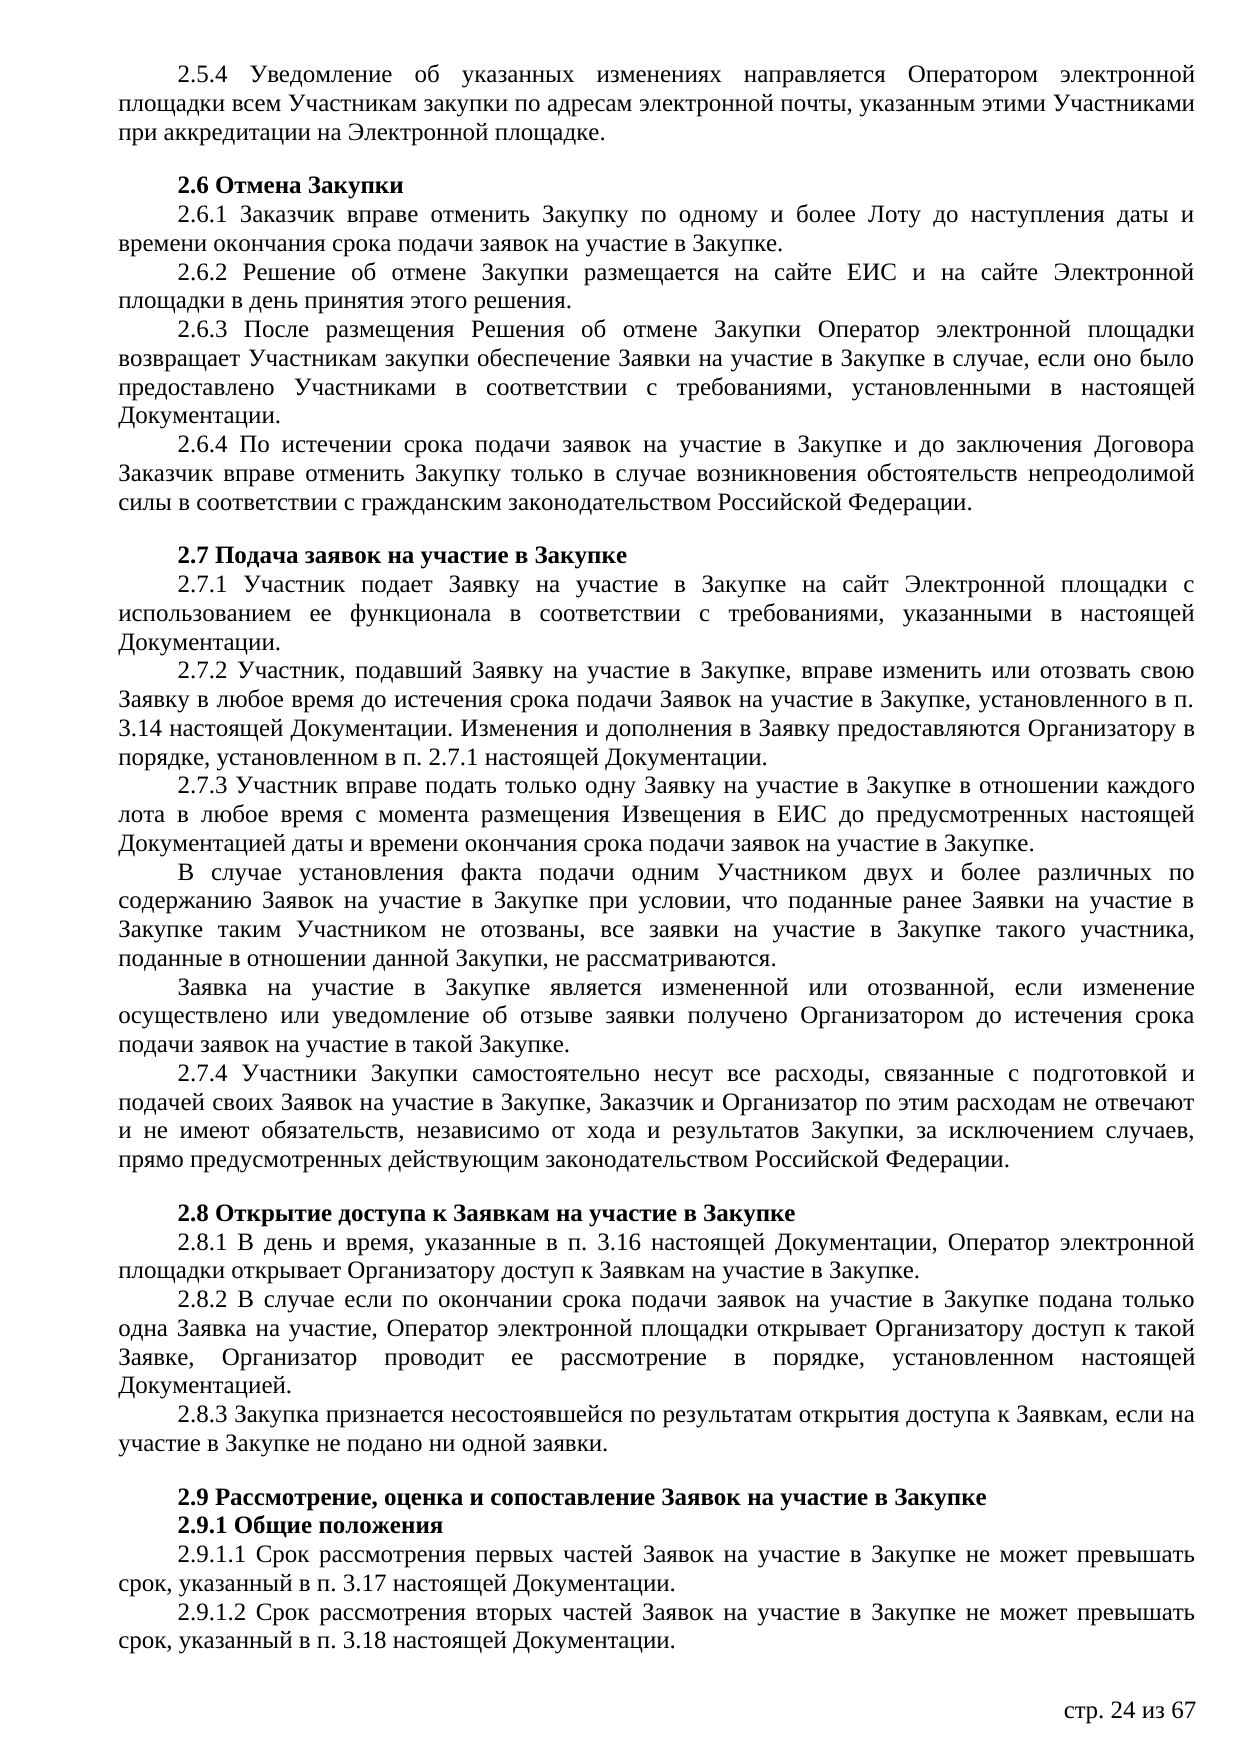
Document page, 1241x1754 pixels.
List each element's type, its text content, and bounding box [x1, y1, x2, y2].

text 2.7.4 Участники Закупки самостоятельно несут все расходы, связанные с подготовкой и подачей своих Заявок на участие в Закупке, Заказчик и Организатор по этим расходам не отвечают и не имеют обязательств, независимо от хода и результатов Закупки, за исключением случаев, прямо предусмотренных действующим законодательством Российской Федерации. [118, 1058, 1196, 1173]
text 2.7.1 Участник подает Заявку на участие в Закупке на сайт Электронной площадки с использованием ее функционала в соответствии с требованиями, указанными в настоящей Документации. [118, 569, 1196, 655]
text 2.6 Отмена Закупки [118, 170, 1196, 199]
text 2.8 Открытие доступа к Заявкам на участие в Закупке [118, 1198, 1196, 1227]
text 2.9.1.2 Срок рассмотрения вторых частей Заявок на участие в Закупке не может превышать срок, указанный в п. 3.18 настоящей Документации. [118, 1597, 1196, 1654]
text 2.9.1 Общие положения [118, 1510, 1196, 1539]
text 2.6.3 После размещения Решения об отмене Закупки Оператор электронной площадки возвращает Участникам закупки обеспечение Заявки на участие в Закупке в случае, если оно было предоставлено Участниками в соответствии с требованиями, установленными в настоящей Документации. [118, 314, 1196, 429]
text В случае установления факта подачи одним Участником двух и более различных по содержанию Заявок на участие в Закупке при условии, что поданные ранее Заявки на участие в Закупке таким Участником не отозваны, все заявки на участие в Закупке такого участника, поданные в отношении данной Закупки, не рассматриваются. [118, 857, 1196, 972]
text 2.7.2 Участник, подавший Заявку на участие в Закупке, вправе изменить или отозвать свою Заявку в любое время до истечения срока подачи Заявок на участие в Закупке, установленного в п. 3.14 настоящей Документации. Изменения и дополнения в Заявку предоставляются Организатору в порядке, установленном в п. 2.7.1 настоящей Документации. [118, 655, 1196, 770]
text 2.7 Подача заявок на участие в Закупке [118, 540, 1196, 569]
text 2.8.3 Закупка признается несостоявшейся по результатам открытия доступа к Заявкам, если на участие в Закупке не подано ни одной заявки. [118, 1399, 1196, 1457]
text 2.8.2 В случае если по окончании срока подачи заявок на участие в Закупке подана только одна Заявка на участие, Оператор электронной площадки открывает Организатору доступ к такой Заявке, Организатор проводит ее рассмотрение в порядке, установленном настоящей Документацией. [118, 1284, 1196, 1399]
text 2.6.4 По истечении срока подачи заявок на участие в Закупке и до заключения Договора Заказчик вправе отменить Закупку только в случае возникновения обстоятельств непреодолимой силы в соответствии с гражданским законодательством Российской Федерации. [118, 429, 1196, 515]
text 2.6.2 Решение об отмене Закупки размещается на сайте ЕИС и на сайте Электронной площадки в день принятия этого решения. [118, 257, 1196, 314]
text 2.9 Рассмотрение, оценка и сопоставление Заявок на участие в Закупке [118, 1482, 1196, 1510]
text 2.6.1 Заказчик вправе отменить Закупку по одному и более Лоту до наступления даты и времени окончания срока подачи заявок на участие в Закупке. [118, 199, 1196, 257]
text 2.9.1.1 Срок рассмотрения первых частей Заявок на участие в Закупке не может превышать срок, указанный в п. 3.17 настоящей Документации. [118, 1539, 1196, 1597]
text Заявка на участие в Закупке является измененной или отозванной, если изменение осуществлено или уведомление об отзыве заявки получено Организатором до истечения срока подачи заявок на участие в такой Закупке. [118, 972, 1196, 1058]
text 2.8.1 В день и время, указанные в п. 3.16 настоящей Документации, Оператор электронной площадки открывает Организатору доступ к Заявкам на участие в Закупке. [118, 1227, 1196, 1284]
text 2.5.4 Уведомление об указанных изменениях направляется Оператором электронной площадки всем Участникам закупки по адресам электронной почты, указанным этими Участниками при аккредитации на Электронной площадке. [118, 59, 1196, 145]
text 2.7.3 Участник вправе подать только одну Заявку на участие в Закупке в отношении каждого лота в любое время с момента размещения Извещения в ЕИС до предусмотренных настоящей Документацией даты и времени окончания срока подачи заявок на участие в Закупке. [118, 770, 1196, 857]
